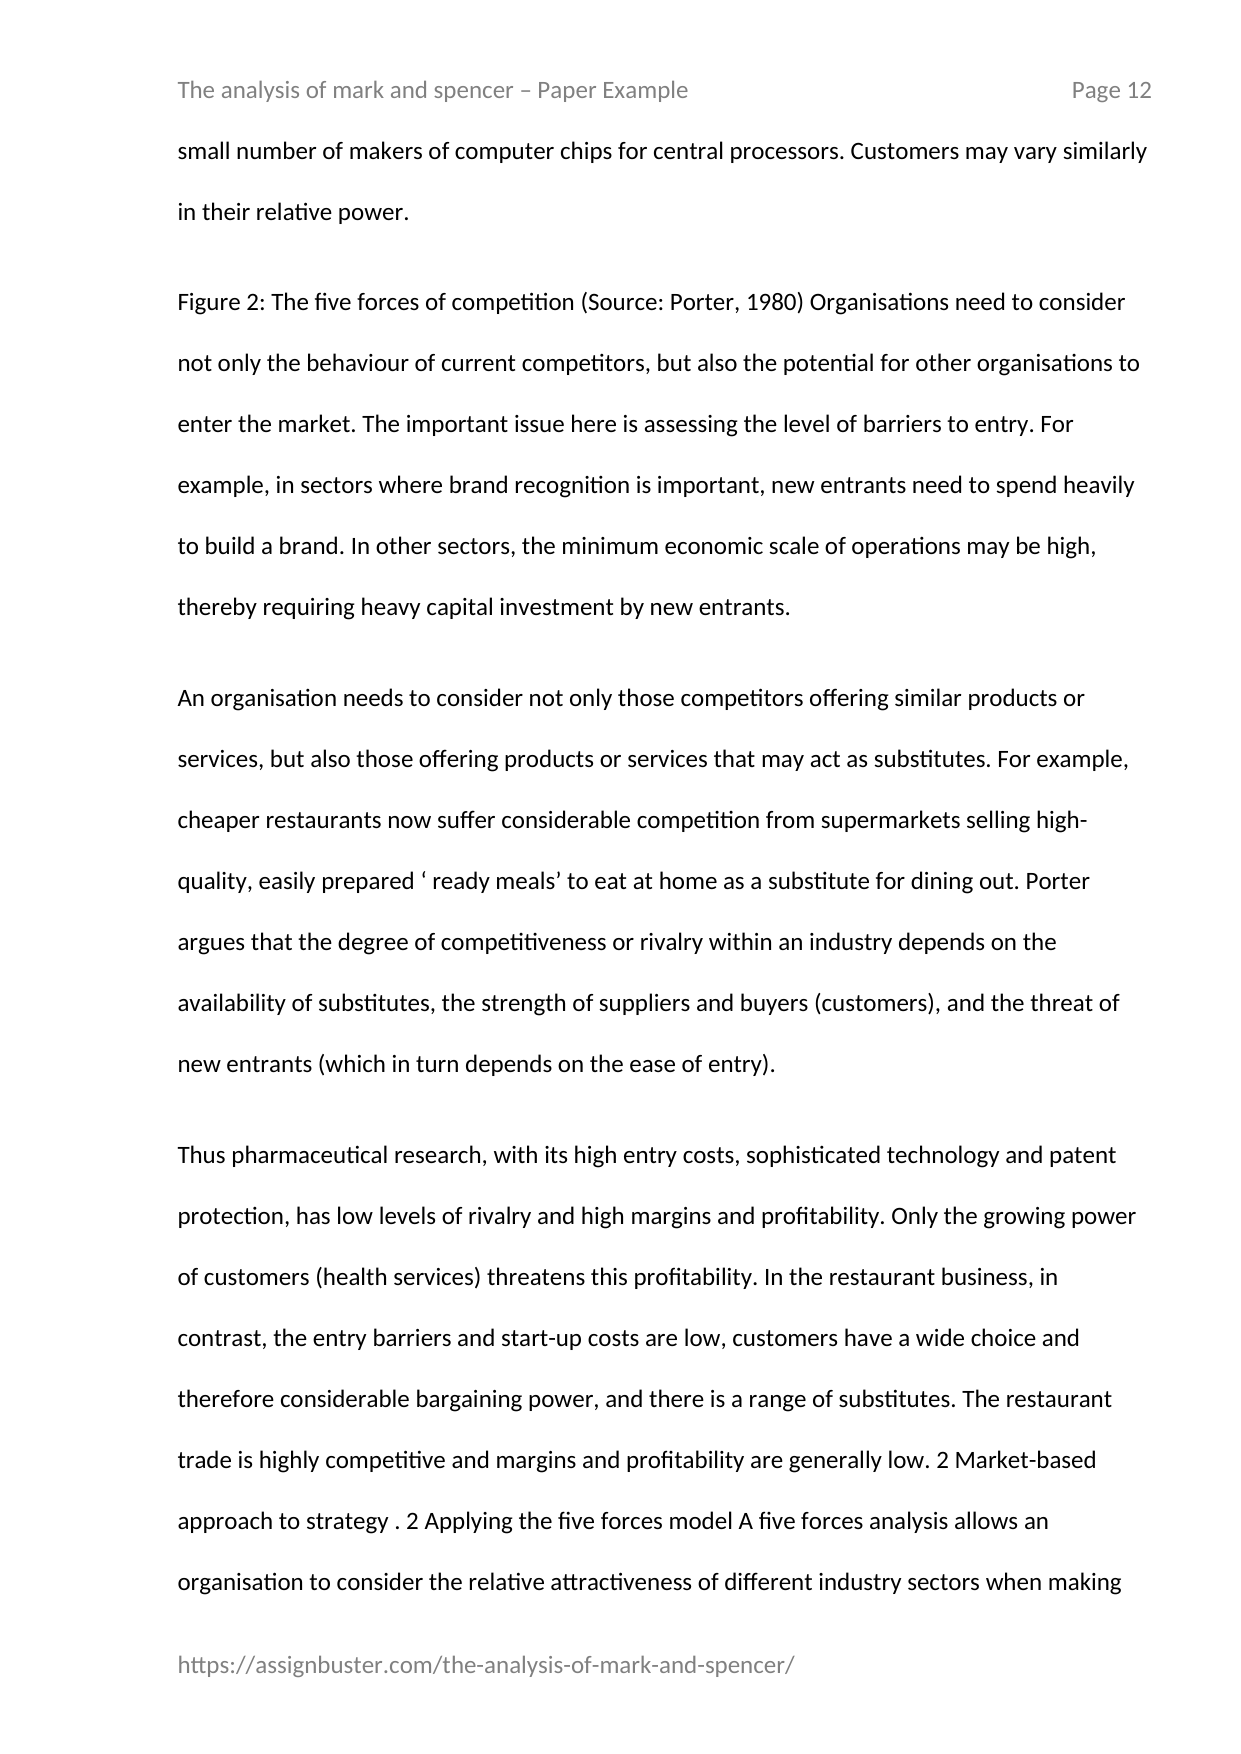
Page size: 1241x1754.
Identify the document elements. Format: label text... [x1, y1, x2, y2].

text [177, 135, 1152, 226]
text An organisation needs to consider not only those competitors offering similar products or services, but also those offering products or services that may act as substitutes. For example, cheaper restaurants now suffer considerable competition from supermarkets selling high-quality, easily prepared ‘ ready meals’ to eat at home as a substitute for dining out. Porter argues that the degree of competitiveness or rivalry within an industry depends on the availability of substitutes, the strength of suppliers and buyers (customers), and the threat of new entrants (which in turn depends on the ease of entry). [177, 682, 1152, 1079]
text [177, 1139, 1152, 1597]
text Figure 2: The five forces of competition (Source: Porter, 1980) Organisations need to consider not only the behaviour of current competitors, but also the potential for other organisations to enter the market. The important issue here is assessing the level of barriers to entry. For example, in sectors where brand recognition is important, new entrants need to spend heavily to build a brand. In other sectors, the minimum economic scale of operations may be high, thereby requiring heavy capital investment by new entrants. [177, 286, 1152, 622]
